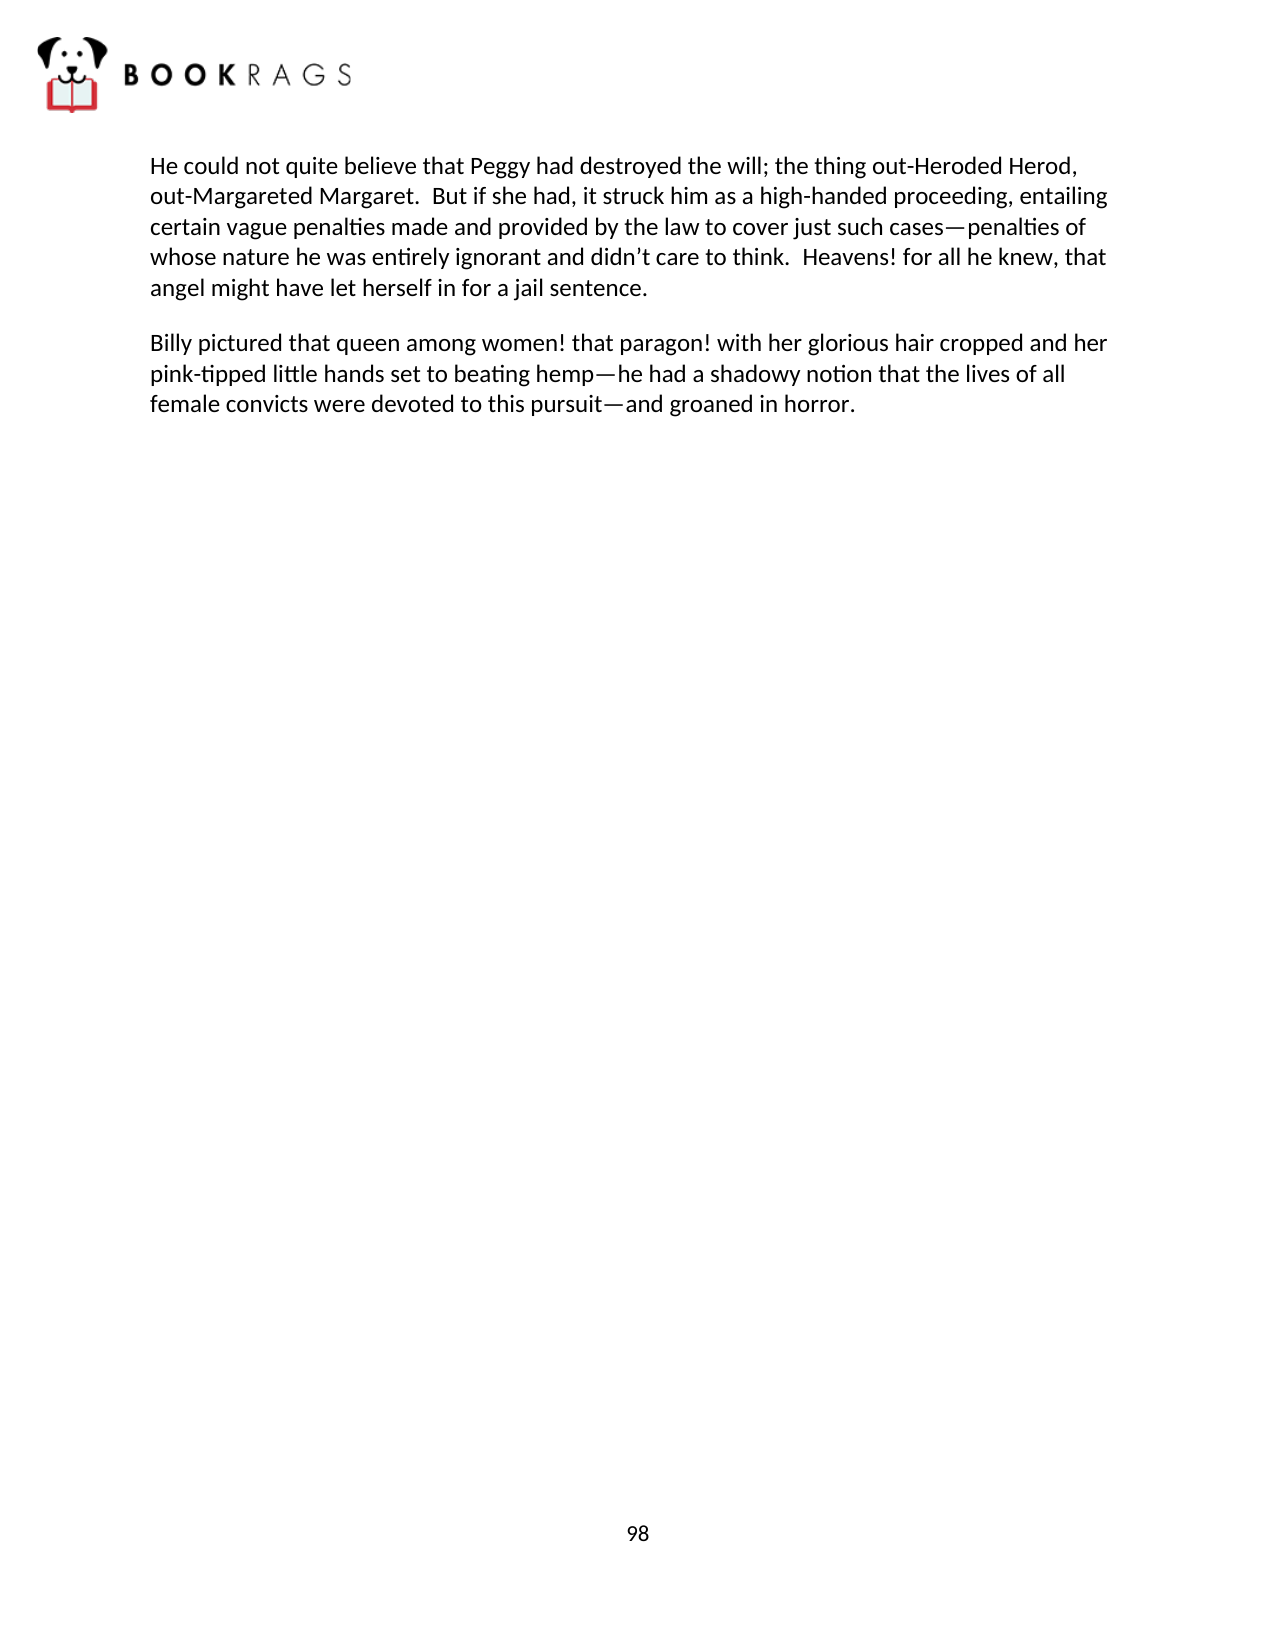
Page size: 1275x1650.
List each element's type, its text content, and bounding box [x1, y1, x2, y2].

text Billy pictured that queen among women! that paragon! with her glorious hair cropped and her pink-tipped little hands set to beating hemp—­he had a shadowy notion that the lives of all female convicts were devoted to this pursuit—­and groaned in horror. [150, 328, 1125, 419]
text He could not quite believe that Peggy had destroyed the will; the thing out-Heroded Herod, out-Margareted Margaret. But if she had, it struck him as a high-handed proceeding, entailing certain vague penalties made and provided by the law to cover just such cases—­penalties of whose nature he was entirely ignorant and didn’t care to think. Heavens! for all he knew, that angel might have let herself in for a jail sentence. [150, 150, 1125, 303]
picture [37, 37, 351, 113]
